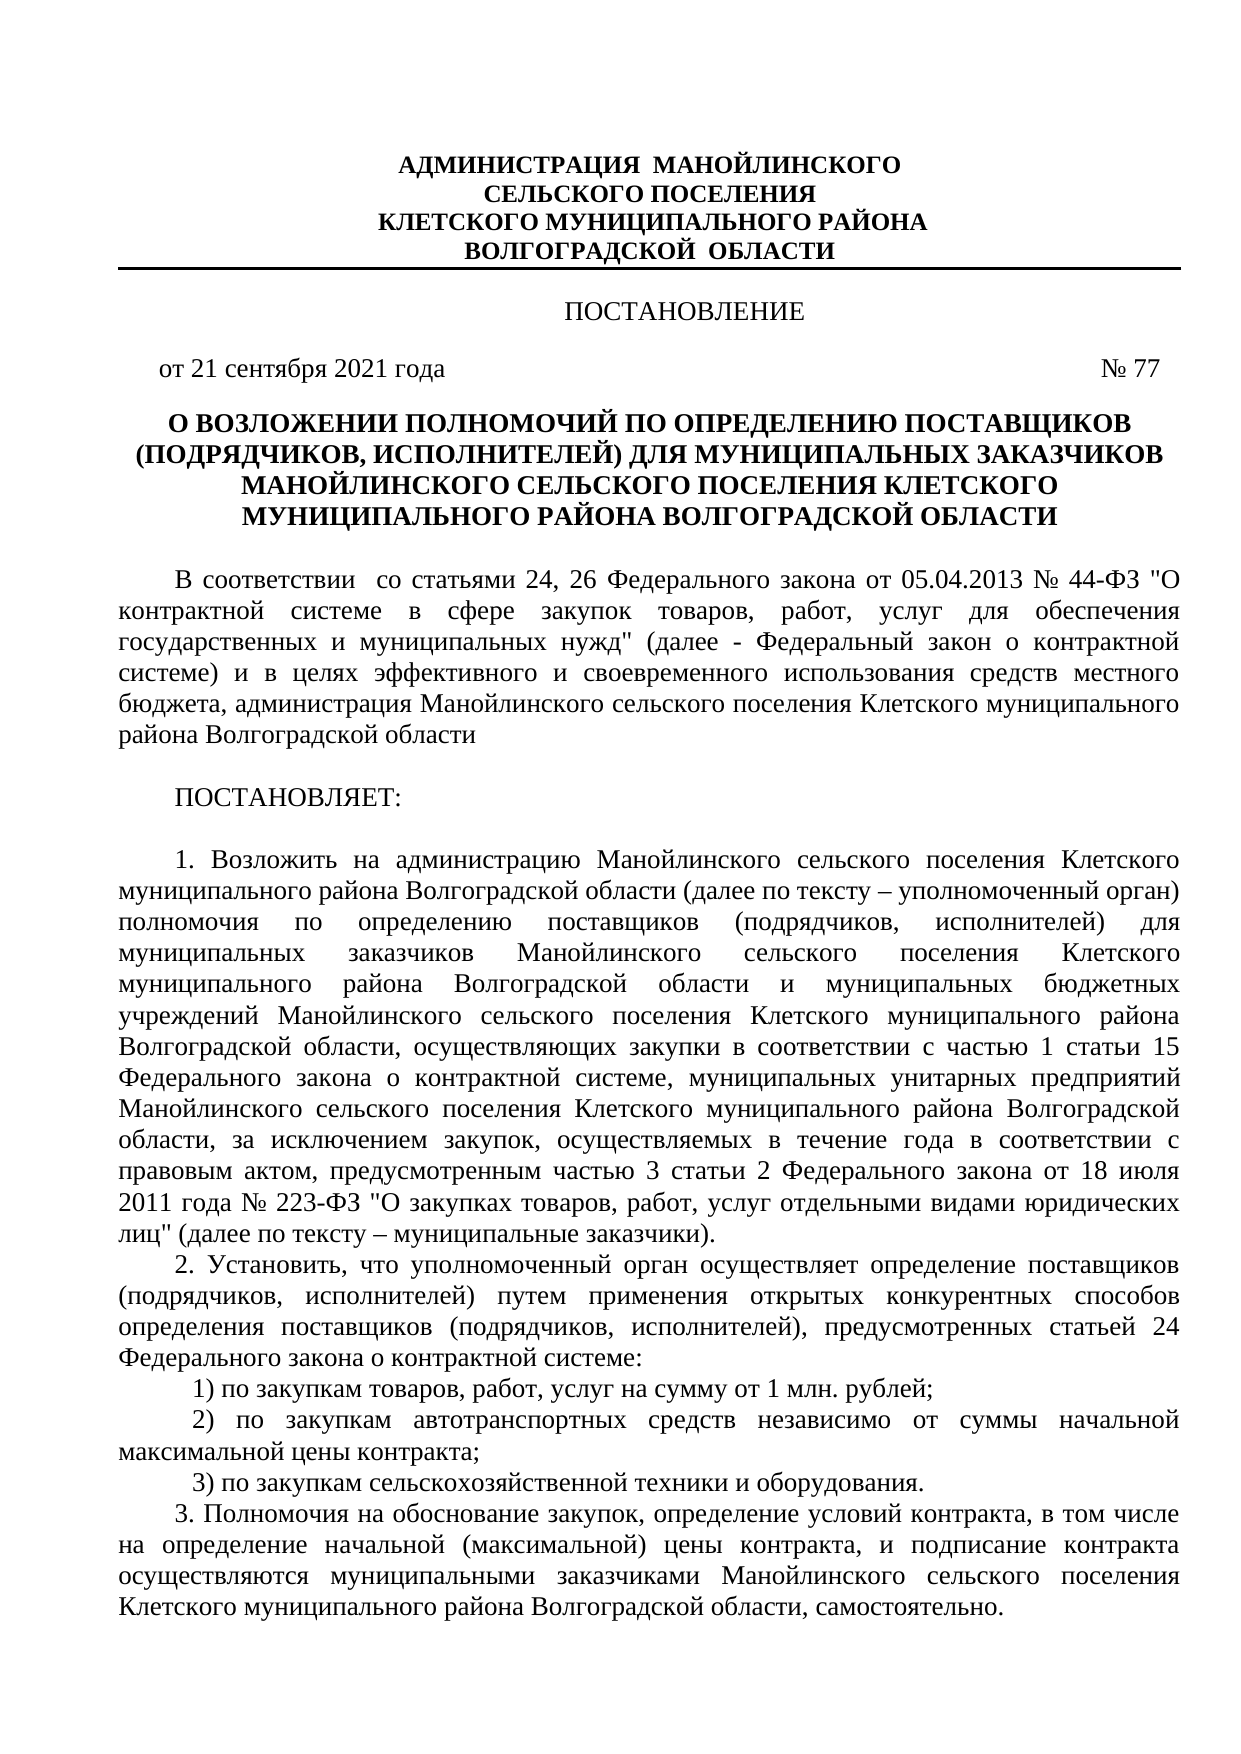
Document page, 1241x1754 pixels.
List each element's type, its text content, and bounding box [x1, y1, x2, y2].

text ВОЛГОГРАДСКОЙ ОБЛАСТИ [118, 236, 1181, 267]
text ПОСТАНОВЛЕНИЕ [118, 295, 1181, 326]
text 3. Полномочия на обоснование закупок, определение условий контракта, в том числе на определение начальной (максимальной) цены контракта, и подписание контракта осуществляются муниципальными заказчиками Манойлинского сельского поселения Клетского муниципального района Волгоградской области, самостоятельно. [118, 1497, 1181, 1622]
text 2) по закупкам автотранспортных средств независимо от суммы начальной максимальной цены контракта; [118, 1404, 1181, 1466]
subtitle АДМИНИСТРАЦИЯ МАНОЙЛИНСКОГО [118, 150, 1181, 179]
text ПОСТАНОВЛЯЕТ: [118, 781, 1181, 812]
text 1) по закупкам товаров, работ, услуг на сумму от 1 млн. рублей; [118, 1372, 1181, 1404]
text О ВОЗЛОЖЕНИИ ПОЛНОМОЧИЙ ПО ОПРЕДЕЛЕНИЮ ПОСТАВЩИКОВ (ПОДРЯДЧИКОВ, ИСПОЛНИТЕЛЕЙ) ДЛЯ МУНИЦИПАЛЬНЫХ ЗАКАЗЧИКОВ МАНОЙЛИНСКОГО СЕЛЬСКОГО ПОСЕЛЕНИЯ КЛЕТСКОГО МУНИЦИПАЛЬНОГО РАЙОНА ВОЛГОГРАДСКОЙ ОБЛАСТИ [118, 407, 1181, 532]
subtitle КЛЕТСКОГО МУНИЦИПАЛЬНОГО РАЙОНА [118, 207, 1181, 236]
text 3) по закупкам сельскохозяйственной техники и оборудования. [118, 1466, 1181, 1497]
text 1. Возложить на администрацию Манойлинского сельского поселения Клетского муниципального района Волгоградской области (далее по тексту – уполномоченный орган) полномочия по определению поставщиков (подрядчиков, исполнителей) для муниципальных заказчиков Манойлинского сельского поселения Клетского муниципального района Волгоградской области и муниципальных бюджетных учреждений Манойлинского сельского поселения Клетского муниципального района Волгоградской области, осуществляющих закупки в соответствии с частью 1 статьи 15 Федерального закона о контрактной системе, муниципальных унитарных предприятий Манойлинского сельского поселения Клетского муниципального района Волгоградской области, за исключением закупок, осуществляемых в течение года в соответствии с правовым актом, предусмотренным частью 3 статьи 2 Федерального закона от 18 июля 2011 года № 223-ФЗ "О закупках товаров, работ, услуг отдельными видами юридических лиц" (далее по тексту – муниципальные заказчики). [118, 843, 1181, 1248]
subtitle СЕЛЬСКОГО ПОСЕЛЕНИЯ [118, 179, 1181, 207]
text В соответствии со статьями 24, 26 Федерального закона от 05.04.2013 № 44-ФЗ "О контрактной системе в сфере закупок товаров, работ, услуг для обеспечения государственных и муниципальных нужд" (далее - Федеральный закон о контрактной системе) и в целях эффективного и своевременного использования средств местного бюджета, администрация Манойлинского сельского поселения Клетского муниципального района Волгоградской области [118, 563, 1181, 749]
text от 21 сентября 2021 года № 77 [118, 352, 1181, 383]
text 2. Установить, что уполномоченный орган осуществляет определение поставщиков (подрядчиков, исполнителей) путем применения открытых конкурентных способов определения поставщиков (подрядчиков, исполнителей), предусмотренных статьей 24 Федерального закона о контрактной системе: [118, 1248, 1181, 1372]
